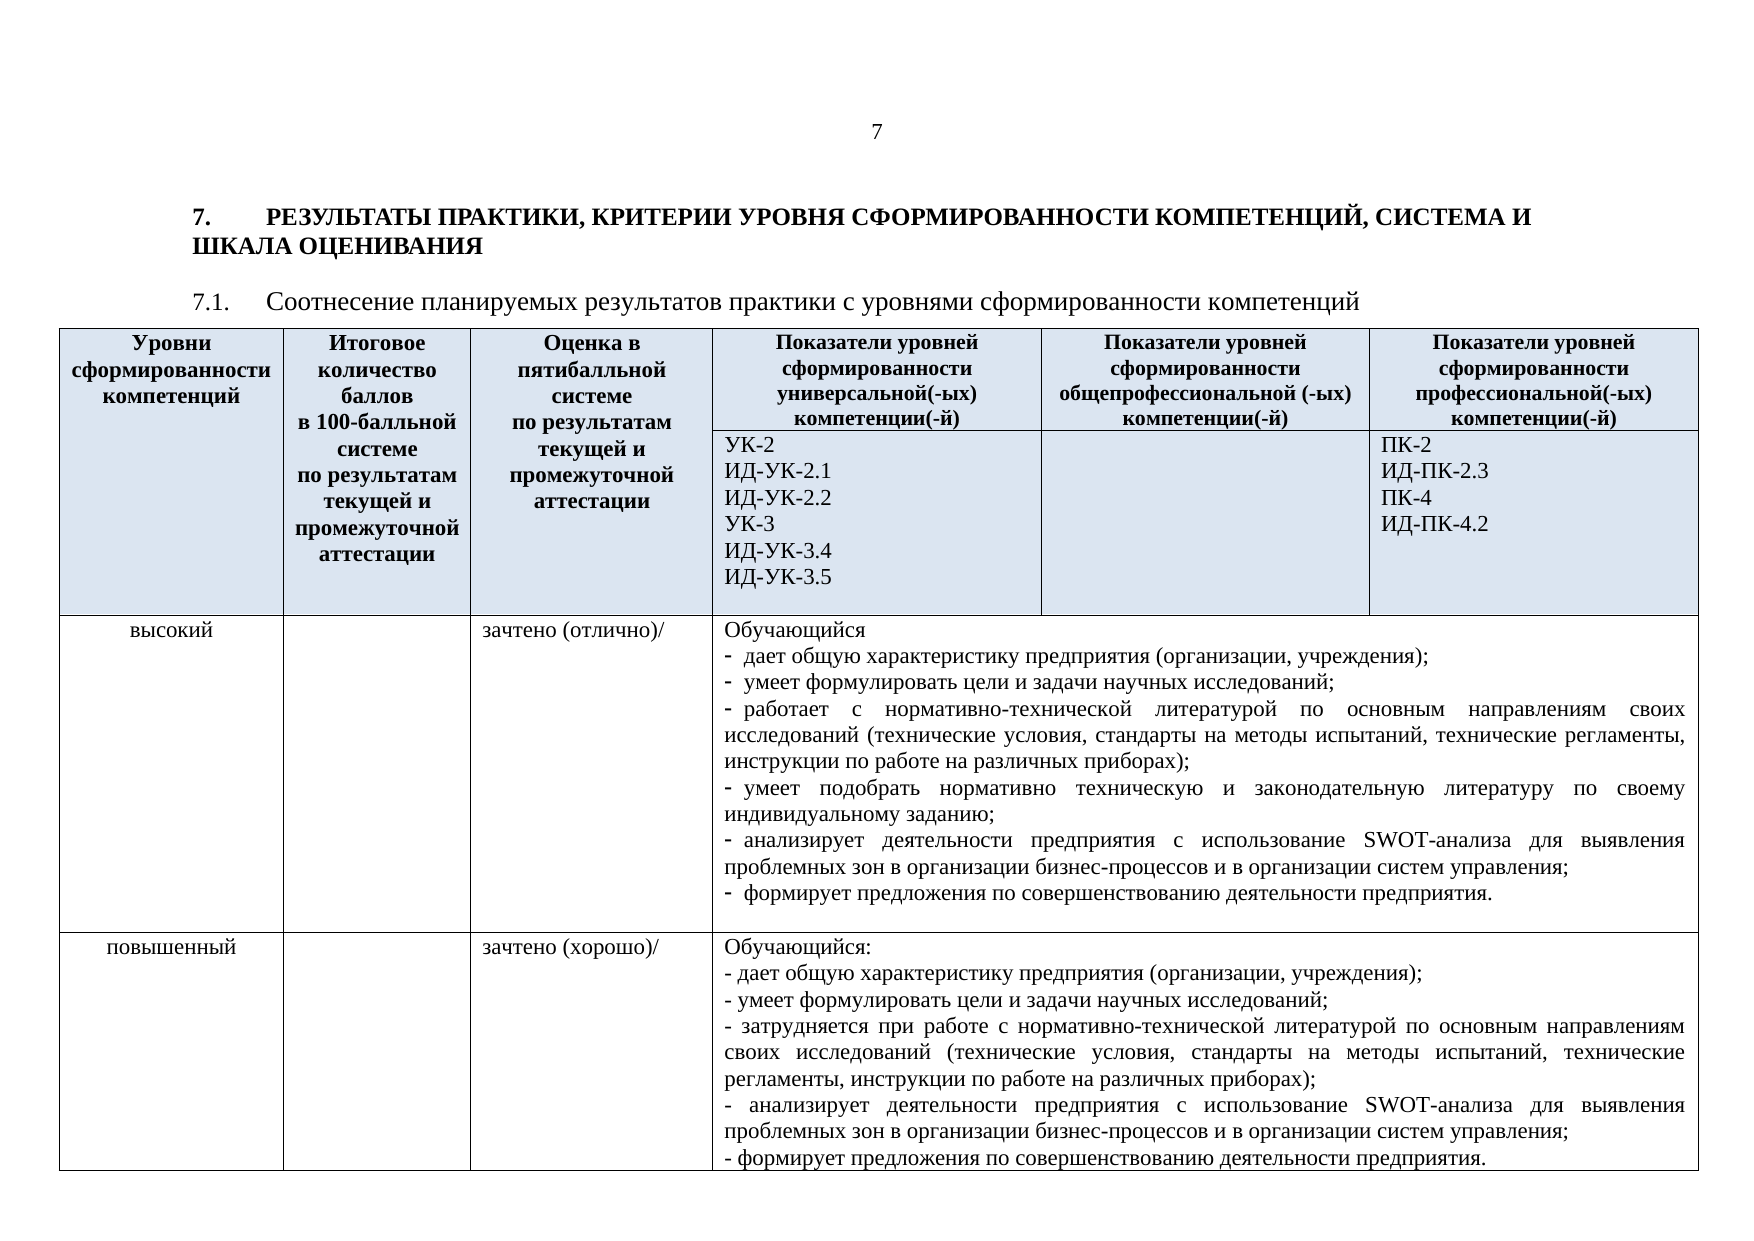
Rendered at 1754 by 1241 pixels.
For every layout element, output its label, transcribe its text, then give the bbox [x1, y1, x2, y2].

table_header Показатели уровней сформированности общепрофессиональной (-ых) компетенции(-й) [1042, 329, 1369, 430]
table_cell зачтено (отлично)/ [471, 616, 712, 932]
table_header Оценка в пятибалльной системе по результатам текущей и промежуточной аттестации [471, 329, 712, 614]
table_cell Обучающийся дает общую характеристику предприятия (организации, учреждения); умеет формулировать цели и задачи научных исследований; работает с нормативно-технической литературой по основным направлениям своих исследований (технические условия, стандарты на методы испытаний, технические регламенты, инструкции по работе на различных приборах); умеет подобрать нормативно техническую и законодательную литературу по своему индивидуальному заданию; анализирует деятельности предприятия с использование SWOT-анализа для выявления проблемных зон в организации бизнес-процессов и в организации систем управления; формирует предложения по совершенствованию деятельности предприятия. [713, 616, 1698, 932]
subtitle Соотнесение планируемых результатов практики с уровнями сформированности компетенций [192, 285, 1636, 316]
table_header Итоговое количество баллов в 100-балльной системе по результатам текущей и промежуточной аттестации [284, 329, 470, 614]
table_header Уровни сформированности компетенций [60, 329, 283, 614]
subtitle РЕЗУЛЬТАТЫ ПРАКТИКИ, КРИТЕРИИ УРОВНЯ СФОРМИРОВАННОСТИ КОМПЕТЕНЦИЙ, СИСТЕМА И ШКАЛА ОЦЕНИВАНИЯ [192, 202, 1636, 260]
table_cell Обучающийся: - дает общую характеристику предприятия (организации, учреждения); - умеет формулировать цели и задачи научных исследований; - затрудняется при работе с нормативно-технической литературой по основным направлениям своих исследований (технические условия, стандарты на методы испытаний, технические регламенты, инструкции по работе на различных приборах); - анализирует деятельности предприятия с использование SWOT-анализа для выявления проблемных зон в организации бизнес-процессов и в организации систем управления; - формирует предложения по совершенствованию деятельности предприятия. [713, 933, 1698, 1170]
table_cell УК-2 ИД-УК-2.1 ИД-УК-2.2 УК-3 ИД-УК-3.4 ИД-УК-3.5 [713, 431, 1041, 614]
table_cell [284, 616, 470, 932]
table_cell высокий [60, 616, 283, 932]
table_cell повышенный [60, 933, 283, 1170]
table_cell [1042, 431, 1369, 614]
table_header Показатели уровней сформированности профессиональной(-ых) компетенции(-й) [1370, 329, 1698, 430]
table_cell ПК-2 ИД-ПК-2.3 ПК-4 ИД-ПК-4.2 [1370, 431, 1698, 614]
table_cell зачтено (хорошо)/ [471, 933, 712, 1170]
table_header Показатели уровней сформированности универсальной(-ых) компетенции(-й) [713, 329, 1041, 430]
table_cell [284, 933, 470, 1170]
